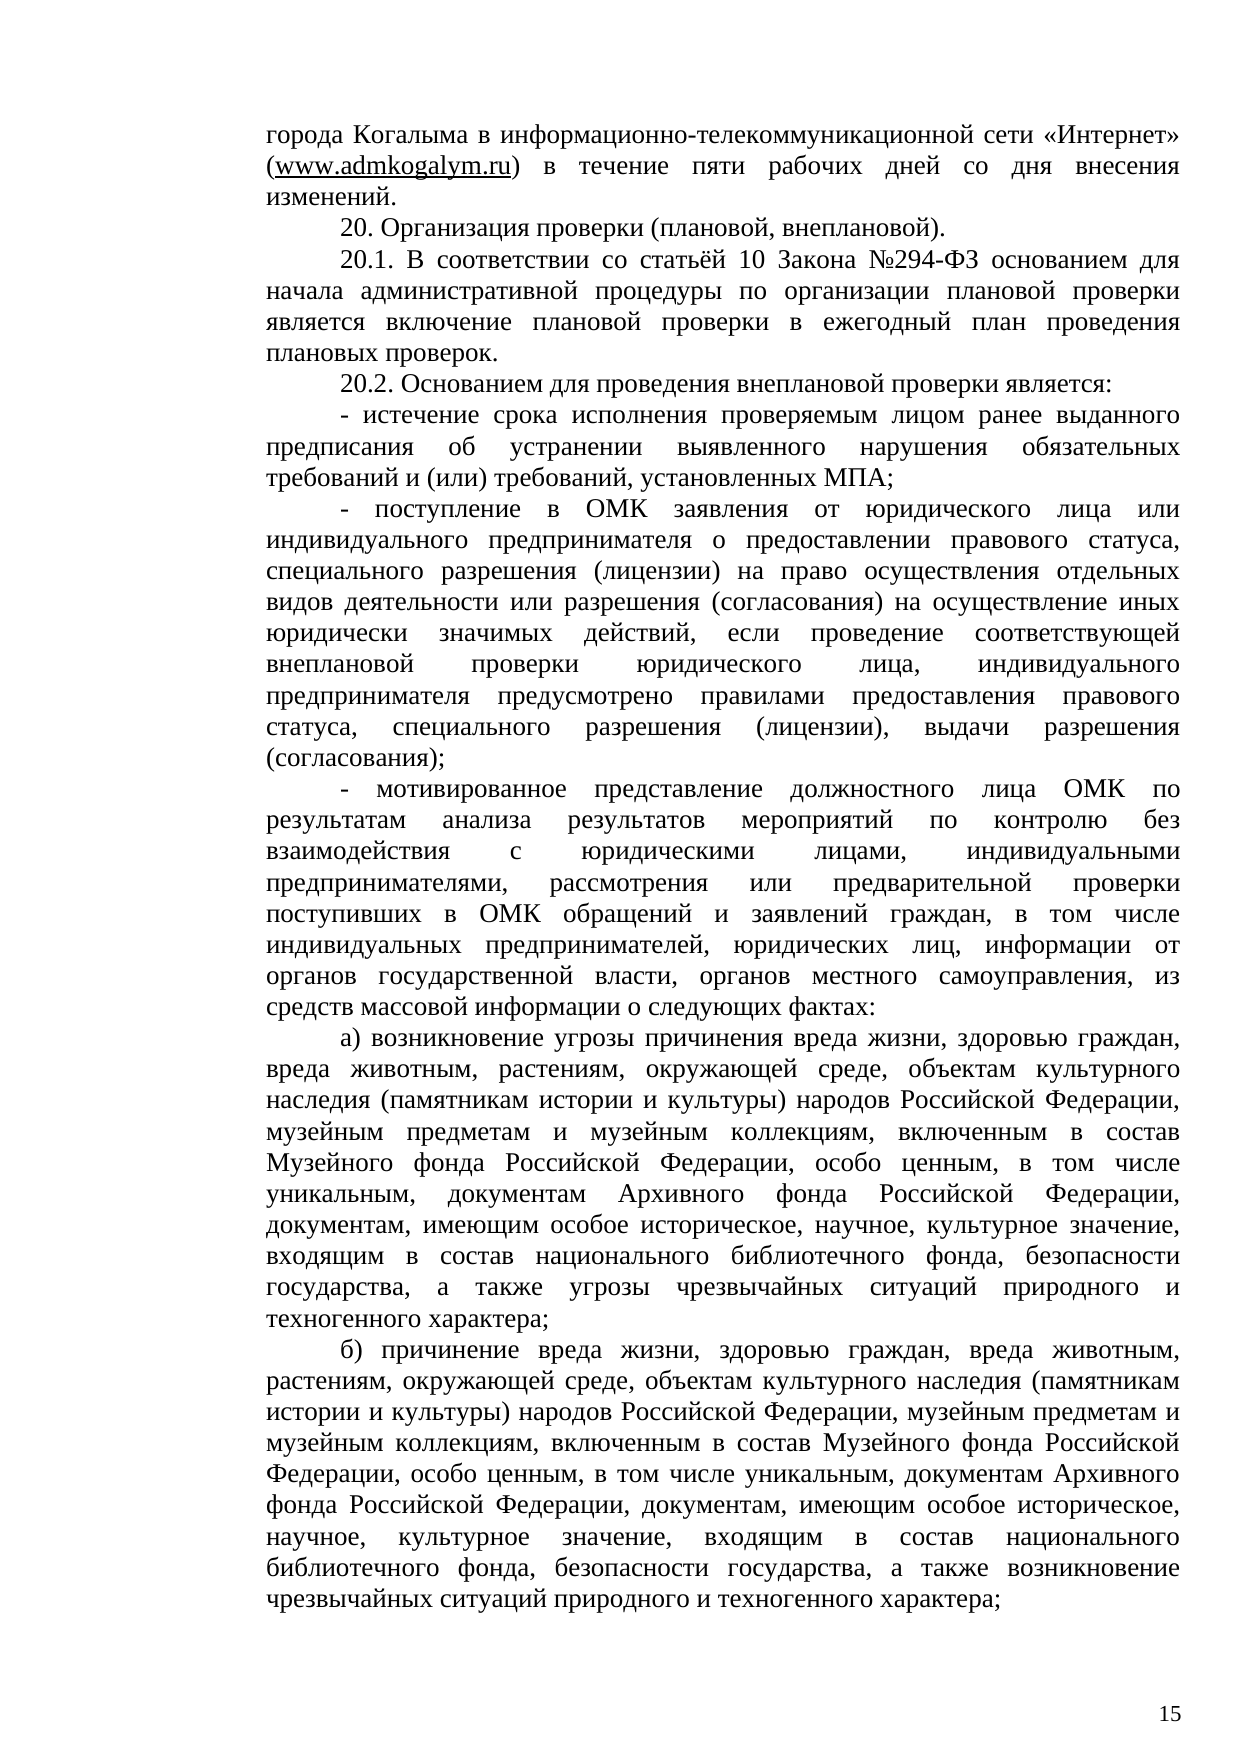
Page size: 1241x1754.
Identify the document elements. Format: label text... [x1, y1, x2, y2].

text - мотивированное представление должностного лица ОМК по результатам анализа результатов мероприятий по контролю без взаимодействия с юридическими лицами, индивидуальными предпринимателями, рассмотрения или предварительной проверки поступивших в ОМК обращений и заявлений граждан, в том числе индивидуальных предпринимателей, юридических лиц, информации от органов государственной власти, органов местного самоуправления, из средств массовой информации о следующих фактах: [266, 772, 1181, 1021]
text - поступление в ОМК заявления от юридического лица или индивидуального предпринимателя о предоставлении правового статуса, специального разрешения (лицензии) на право осуществления отдельных видов деятельности или разрешения (согласования) на осуществление иных юридически значимых действий, если проведение соответствующей внеплановой проверки юридического лица, индивидуального предпринимателя предусмотрено правилами предоставления правового статуса, специального разрешения (лицензии), выдачи разрешения (согласования); [266, 492, 1181, 772]
text б) причинение вреда жизни, здоровью граждан, вреда животным, растениям, окружающей среде, объектам культурного наследия (памятникам истории и культуры) народов Российской Федерации, музейным предметам и музейным коллекциям, включенным в состав Музейного фонда Российской Федерации, особо ценным, в том числе уникальным, документам Архивного фонда Российской Федерации, документам, имеющим особое историческое, научное, культурное значение, входящим в состав национального библиотечного фонда, безопасности государства, а также возникновение чрезвычайных ситуаций природного и техногенного характера; [266, 1333, 1181, 1613]
text 20.2. Основанием для проведения внеплановой проверки является: [266, 367, 1181, 398]
text - истечение срока исполнения проверяемым лицом ранее выданного предписания об устранении выявленного нарушения обязательных требований и (или) требований, установленных МПА; [266, 398, 1181, 492]
text а) возникновение угрозы причинения вреда жизни, здоровью граждан, вреда животным, растениям, окружающей среде, объектам культурного наследия (памятникам истории и культуры) народов Российской Федерации, музейным предметам и музейным коллекциям, включенным в состав Музейного фонда Российской Федерации, особо ценным, в том числе уникальным, документам Архивного фонда Российской Федерации, документам, имеющим особое историческое, научное, культурное значение, входящим в состав национального библиотечного фонда, безопасности государства, а также угрозы чрезвычайных ситуаций природного и техногенного характера; [266, 1021, 1181, 1333]
text 20.1. В соответствии со статьёй 10 Закона №294-ФЗ основанием для начала административной процедуры по организации плановой проверки является включение плановой проверки в ежегодный план проведения плановых проверок. [266, 243, 1181, 367]
text 20. Организация проверки (плановой, внеплановой). [266, 212, 1181, 243]
